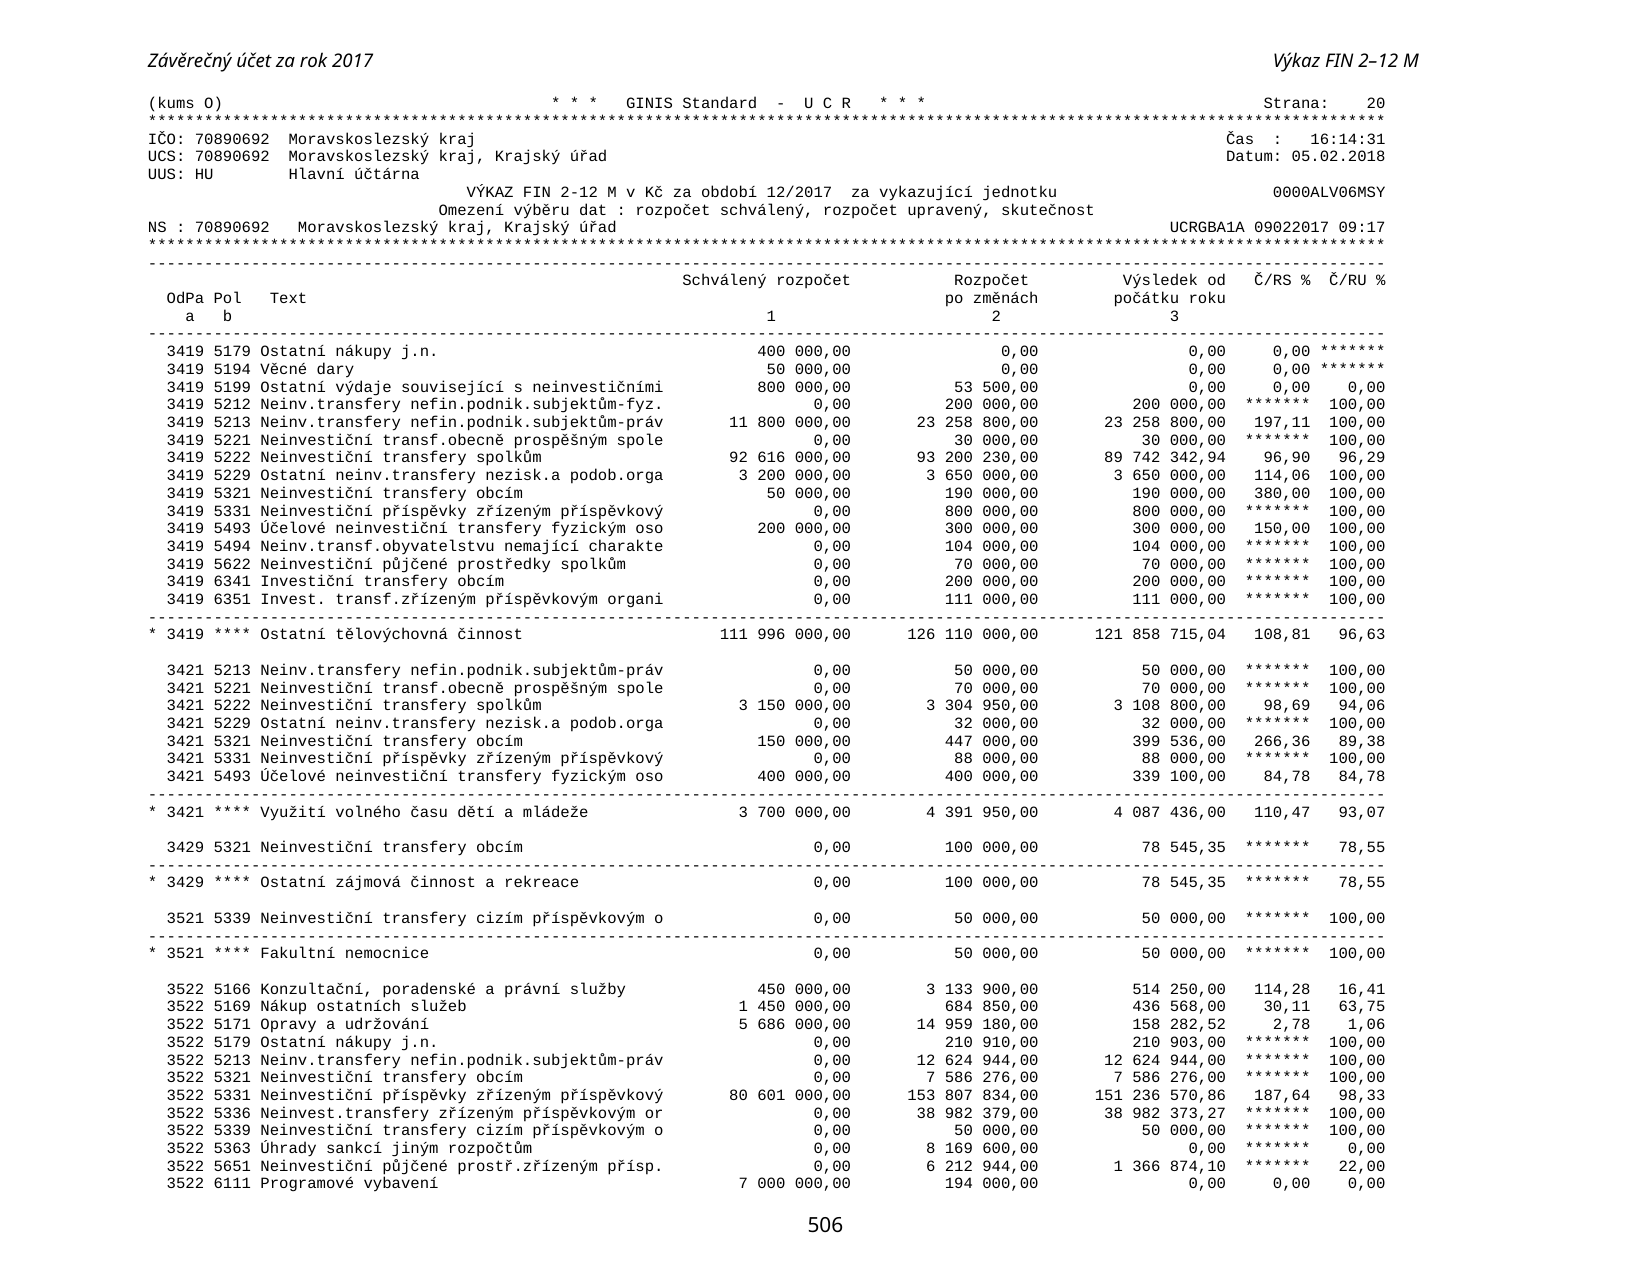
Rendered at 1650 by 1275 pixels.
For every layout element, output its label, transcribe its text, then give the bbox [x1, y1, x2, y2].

text 3419 5494 Neinv.transf.obyvatelstvu nemající charakte 0,00 104 000,00 104 000,00 ******* 100,00 [148, 538, 1502, 556]
text Omezení výběru dat : rozpočet schválený, rozpočet upravený, skutečnost [148, 202, 1502, 220]
text 3522 5169 Nákup ostatních služeb 1 450 000,00 684 850,00 436 568,00 30,11 63,75 [148, 999, 1502, 1017]
text 3419 5194 Věcné dary 50 000,00 0,00 0,00 0,00 ******* [148, 361, 1502, 379]
text ------------------------------------------------------------------------------------------------------------------------------------ [148, 255, 1502, 273]
text 3421 5493 Účelové neinvestiční transfery fyzickým oso 400 000,00 400 000,00 339 100,00 84,78 84,78 [148, 769, 1502, 786]
text 3419 5179 Ostatní nákupy j.n. 400 000,00 0,00 0,00 0,00 ******* [148, 344, 1502, 361]
text 3522 5651 Neinvestiční půjčené prostř.zřízeným přísp. 0,00 6 212 944,00 1 366 874,10 ******* 22,00 [148, 1158, 1502, 1176]
text 3419 6341 Investiční transfery obcím 0,00 200 000,00 200 000,00 ******* 100,00 [148, 574, 1502, 592]
text 3421 5221 Neinvestiční transf.obecně prospěšným spole 0,00 70 000,00 70 000,00 ******* 100,00 [148, 680, 1502, 698]
text NS : 70890692 Moravskoslezský kraj, Krajský úřad UCRGBA1A 09022017 09:17 [148, 220, 1502, 237]
text 3421 5321 Neinvestiční transfery obcím 150 000,00 447 000,00 399 536,00 266,36 89,38 [148, 733, 1502, 751]
text * 3429 **** Ostatní zájmová činnost a rekreace 0,00 100 000,00 78 545,35 ******* 78,55 [148, 875, 1502, 893]
text VÝKAZ FIN 2-12 M v Kč za období 12/2017 za vykazující jednotku 0000ALV06MSY [148, 184, 1502, 202]
text ************************************************************************************************************************************ [148, 237, 1502, 255]
text * 3419 **** Ostatní tělovýchovná činnost 111 996 000,00 126 110 000,00 121 858 715,04 108,81 96,63 [148, 627, 1502, 645]
text Schválený rozpočet Rozpočet Výsledek od Č/RS % Č/RU % [148, 273, 1502, 291]
text UUS: HU Hlavní účtárna [148, 167, 1502, 184]
text a b 1 2 3 [148, 308, 1502, 326]
text 3419 5229 Ostatní neinv.transfery nezisk.a podob.orga 3 200 000,00 3 650 000,00 3 650 000,00 114,06 100,00 [148, 468, 1502, 485]
text IČO: 70890692 Moravskoslezský kraj Čas : 16:14:31 [148, 131, 1502, 149]
text 3419 5222 Neinvestiční transfery spolkům 92 616 000,00 93 200 230,00 89 742 342,94 96,90 96,29 [148, 450, 1502, 468]
text 3522 5339 Neinvestiční transfery cizím příspěvkovým o 0,00 50 000,00 50 000,00 ******* 100,00 [148, 1123, 1502, 1141]
text 3419 5212 Neinv.transfery nefin.podnik.subjektům-fyz. 0,00 200 000,00 200 000,00 ******* 100,00 [148, 397, 1502, 414]
text 3522 6111 Programové vybavení 7 000 000,00 194 000,00 0,00 0,00 0,00 [148, 1176, 1502, 1194]
text 3522 5166 Konzultační, poradenské a právní služby 450 000,00 3 133 900,00 514 250,00 114,28 16,41 [148, 981, 1502, 999]
text 3419 5493 Účelové neinvestiční transfery fyzickým oso 200 000,00 300 000,00 300 000,00 150,00 100,00 [148, 521, 1502, 538]
text 3421 5229 Ostatní neinv.transfery nezisk.a podob.orga 0,00 32 000,00 32 000,00 ******* 100,00 [148, 716, 1502, 733]
text 3522 5213 Neinv.transfery nefin.podnik.subjektům-práv 0,00 12 624 944,00 12 624 944,00 ******* 100,00 [148, 1052, 1502, 1070]
text OdPa Pol Text po změnách počátku roku [148, 291, 1502, 308]
text 3522 5321 Neinvestiční transfery obcím 0,00 7 586 276,00 7 586 276,00 ******* 100,00 [148, 1070, 1502, 1087]
text ************************************************************************************************************************************ [148, 113, 1502, 131]
text 3521 5339 Neinvestiční transfery cizím příspěvkovým o 0,00 50 000,00 50 000,00 ******* 100,00 [148, 910, 1502, 928]
text UCS: 70890692 Moravskoslezský kraj, Krajský úřad Datum: 05.02.2018 [148, 149, 1502, 167]
text * 3421 **** Využití volného času dětí a mládeže 3 700 000,00 4 391 950,00 4 087 436,00 110,47 93,07 [148, 804, 1502, 822]
text ------------------------------------------------------------------------------------------------------------------------------------ [148, 326, 1502, 344]
text ------------------------------------------------------------------------------------------------------------------------------------ [148, 928, 1502, 946]
text 3419 5199 Ostatní výdaje související s neinvestičními 800 000,00 53 500,00 0,00 0,00 0,00 [148, 379, 1502, 397]
text (kums O) * * * GINIS Standard - U C R * * * Strana: 20 [148, 96, 1502, 113]
text ------------------------------------------------------------------------------------------------------------------------------------ [148, 609, 1502, 627]
text 3419 5321 Neinvestiční transfery obcím 50 000,00 190 000,00 190 000,00 380,00 100,00 [148, 485, 1502, 503]
text 3419 6351 Invest. transf.zřízeným příspěvkovým organi 0,00 111 000,00 111 000,00 ******* 100,00 [148, 592, 1502, 609]
text 3419 5622 Neinvestiční půjčené prostředky spolkům 0,00 70 000,00 70 000,00 ******* 100,00 [148, 556, 1502, 574]
text 3419 5331 Neinvestiční příspěvky zřízeným příspěvkový 0,00 800 000,00 800 000,00 ******* 100,00 [148, 503, 1502, 521]
text 3522 5179 Ostatní nákupy j.n. 0,00 210 910,00 210 903,00 ******* 100,00 [148, 1034, 1502, 1052]
text 3419 5213 Neinv.transfery nefin.podnik.subjektům-práv 11 800 000,00 23 258 800,00 23 258 800,00 197,11 100,00 [148, 414, 1502, 432]
text 3522 5363 Úhrady sankcí jiným rozpočtům 0,00 8 169 600,00 0,00 ******* 0,00 [148, 1141, 1502, 1158]
text 3421 5213 Neinv.transfery nefin.podnik.subjektům-práv 0,00 50 000,00 50 000,00 ******* 100,00 [148, 662, 1502, 680]
text 3429 5321 Neinvestiční transfery obcím 0,00 100 000,00 78 545,35 ******* 78,55 [148, 839, 1502, 857]
text 3421 5331 Neinvestiční příspěvky zřízeným příspěvkový 0,00 88 000,00 88 000,00 ******* 100,00 [148, 751, 1502, 769]
text ------------------------------------------------------------------------------------------------------------------------------------ [148, 786, 1502, 804]
text 3421 5222 Neinvestiční transfery spolkům 3 150 000,00 3 304 950,00 3 108 800,00 98,69 94,06 [148, 698, 1502, 716]
text ------------------------------------------------------------------------------------------------------------------------------------ [148, 857, 1502, 875]
text 3522 5331 Neinvestiční příspěvky zřízeným příspěvkový 80 601 000,00 153 807 834,00 151 236 570,86 187,64 98,33 [148, 1087, 1502, 1105]
text 3522 5336 Neinvest.transfery zřízeným příspěvkovým or 0,00 38 982 379,00 38 982 373,27 ******* 100,00 [148, 1105, 1502, 1123]
text 3522 5171 Opravy a udržování 5 686 000,00 14 959 180,00 158 282,52 2,78 1,06 [148, 1017, 1502, 1034]
text * 3521 **** Fakultní nemocnice 0,00 50 000,00 50 000,00 ******* 100,00 [148, 946, 1502, 963]
text 3419 5221 Neinvestiční transf.obecně prospěšným spole 0,00 30 000,00 30 000,00 ******* 100,00 [148, 432, 1502, 450]
